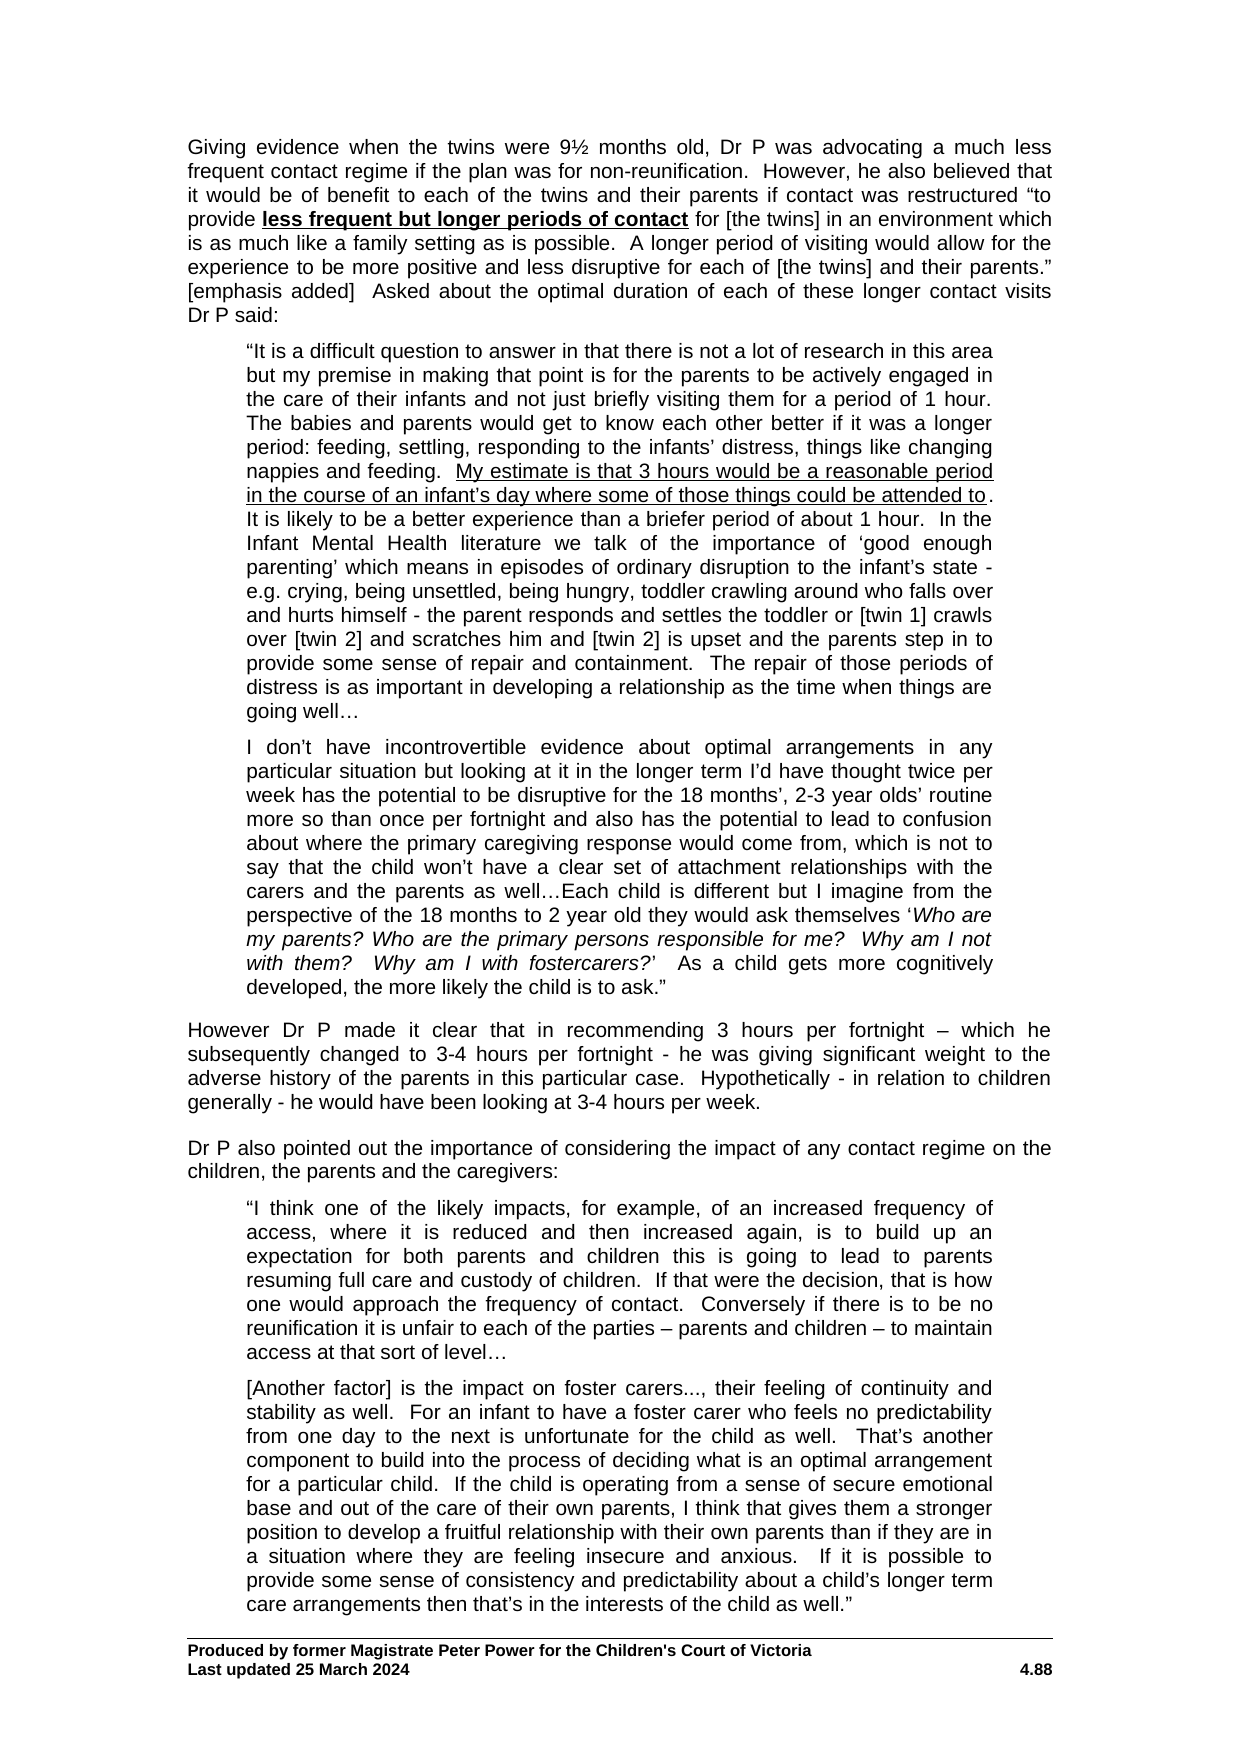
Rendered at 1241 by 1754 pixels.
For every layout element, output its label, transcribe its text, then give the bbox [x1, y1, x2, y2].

text “I think one of the likely impacts, for example, of an increased frequency of access, where it is reduced and then increased again, is to build up an expectation for both parents and children this is going to lead to parents resuming full care and custody of children. If that were the decision, that is how one would approach the frequency of contact. Conversely if there is to be no reunification it is unfair to each of the parties – parents and children – to maintain access at that sort of level… [246, 1196, 994, 1363]
text However Dr P made it clear that in recommending 3 hours per fortnight – which he subsequently changed to 3-4 hours per fortnight - he was giving significant weight to the adverse history of the parents in this particular case. Hypothetically - in relation to children generally - he would have been looking at 3-4 hours per week. [187, 1018, 1053, 1114]
text [Another factor] is the impact on foster carers..., their feeling of continuity and stability as well. For an infant to have a foster carer who feels no predictability from one day to the next is unfortunate for the child as well. That’s another component to build into the process of deciding what is an optimal arrangement for a particular child. If the child is operating from a sense of secure emotional base and out of the care of their own parents, I think that gives them a stronger position to develop a fruitful relationship with their own parents than if they are in a situation where they are feeling insecure and anxious. If it is possible to provide some sense of consistency and predictability about a child’s longer term care arrangements then that’s in the interests of the child as well.” [246, 1376, 994, 1616]
text Dr P also pointed out the importance of considering the impact of any contact regime on the children, the parents and the caregivers: [187, 1135, 1053, 1183]
text Giving evidence when the twins were 9½ months old, Dr P was advocating a much less frequent contact regime if the plan was for non-reunification. However, he also believed that it would be of benefit to each of the twins and their parents if contact was restructured “to provide less frequent but longer periods of contact for [the twins] in an environment which is as much like a family setting as is possible. A longer period of visiting would allow for the experience to be more positive and less disruptive for each of [the twins] and their parents.” [emphasis added] Asked about the optimal duration of each of these longer contact visits Dr P said: [187, 135, 1053, 327]
text I don’t have incontrovertible evidence about optimal arrangements in any particular situation but looking at it in the longer term I’d have thought twice per week has the potential to be disruptive for the 18 months’, 2-3 year olds’ routine more so than once per fortnight and also has the potential to lead to confusion about where the primary caregiving response would come from, which is not to say that the child won’t have a clear set of attachment relationships with the carers and the parents as well…Each child is different but I imagine from the perspective of the 18 months to 2 year old they would ask themselves ‘Who are my parents? Who are the primary persons responsible for me? Why am I not with them? Why am I with fostercarers?’ As a child gets more cognitively developed, the more likely the child is to ask.” [246, 735, 994, 999]
text “It is a difficult question to answer in that there is not a lot of research in this area but my premise in making that point is for the parents to be actively engaged in the care of their infants and not just briefly visiting them for a period of 1 hour. The babies and parents would get to know each other better if it was a longer period: feeding, settling, responding to the infants’ distress, things like changing nappies and feeding. My estimate is that 3 hours would be a reasonable period in the course of an infant’s day where some of those things could be attended to. It is likely to be a better experience than a briefer period of about 1 hour. In the Infant Mental Health literature we talk of the importance of ‘good enough parenting’ which means in episodes of ordinary disruption to the infant’s state - e.g. crying, being unsettled, being hungry, toddler crawling around who falls over and hurts himself - the parent responds and settles the toddler or [twin 1] crawls over [twin 2] and scratches him and [twin 2] is upset and the parents step in to provide some sense of repair and containment. The repair of those periods of distress is as important in developing a relationship as the time when things are going well… [246, 339, 994, 723]
